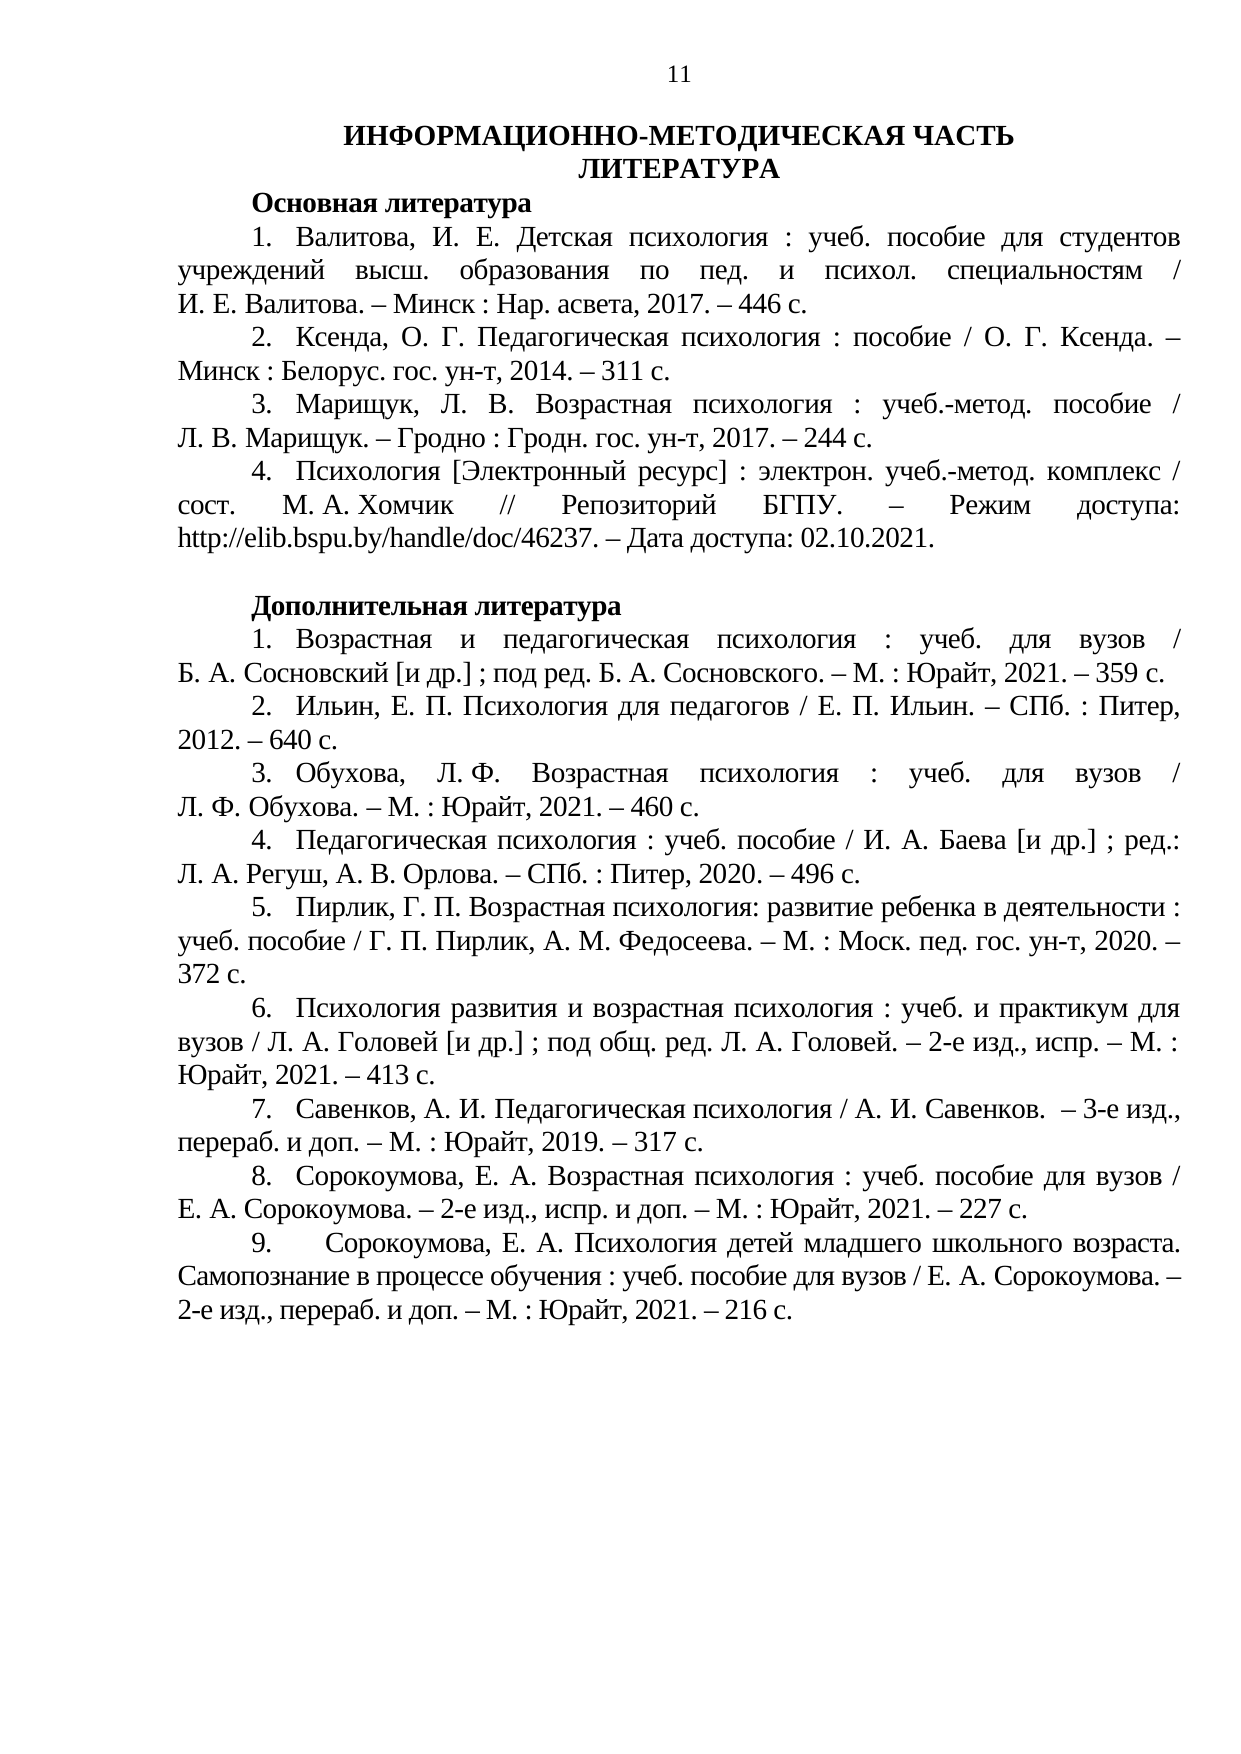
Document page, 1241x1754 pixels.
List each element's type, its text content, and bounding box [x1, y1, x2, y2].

text ИНФОРМАЦИОННО-МЕТОДИЧЕСКАЯ ЧАСТЬ [177, 118, 1181, 152]
list Ильин, Е. П. Психология для педагогов / Е. П. Ильин. – СПб. : Питер, 2012. – 640 с. [177, 688, 1181, 755]
list Психология [Электронный ресурс] : электрон. учеб.-метод. комплекс / сост. М. А. Хомчик // Репозиторий БГПУ. – Режим доступа: http://elib.bspu.by/handle/doc/46237. – Дата доступа: 02.10.2021. [177, 453, 1181, 554]
list Возрастная и педагогическая психология : учеб. для вузов / Б. А. Сосновский [и др.] ; под ред. Б. А. Сосновского. – М. : Юрайт, 2021. – 359 с. [177, 621, 1181, 688]
list Марищук, Л. В. Возрастная психология : учеб.-метод. пособие / Л. В. Марищук. – Гродно : Гродн. гос. ун-т, 2017. – 244 с. [177, 386, 1181, 453]
list Обухова, Л. Ф. Возрастная психология : учеб. для вузов / Л. Ф. Обухова. – М. : Юрайт, 2021. – 460 с. [177, 755, 1181, 822]
list Валитова, И. Е. Детская психология : учеб. пособие для студентов учреждений высш. образования по пед. и психол. специальностям / И. Е. Валитова. – Минск : Нар. асвета, 2017. – 446 с. [177, 219, 1181, 319]
list Пирлик, Г. П. Возрастная психология: развитие ребенка в деятельности : учеб. пособие / Г. П. Пирлик, А. М. Федосеева. – М. : Моск. пед. гос. ун-т, 2020. – 372 c. [177, 889, 1181, 990]
text Дополнительная литература [177, 588, 1181, 621]
list Ксенда, О. Г. Педагогическая психология : пособие / О. Г. Ксенда. – Минск : Белорус. гос. ун-т, 2014. – 311 с. [177, 319, 1181, 386]
list Савенков, А. И. Педагогическая психология / А. И. Савенков. – 3-е изд., перераб. и доп. – М. : Юрайт, 2019. – 317 с. [177, 1091, 1181, 1158]
list Психология развития и возрастная психология : учеб. и практикум для вузов / Л. А. Головей [и др.] ; под общ. ред. Л. А. Головей. – 2-е изд., испр. – М. : Юрайт, 2021. – 413 с. [177, 990, 1181, 1091]
list Сорокоумова, Е. А. Возрастная психология : учеб. пособие для вузов / Е. А. Сорокоумова. – 2-е изд., испр. и доп. – М. : Юрайт, 2021. – 227 с. [177, 1158, 1181, 1225]
list Педагогическая психология : учеб. пособие / И. А. Баева [и др.] ; ред.: Л. А. Регуш, А. В. Орлова. – СПб. : Питер, 2020. – 496 с. [177, 822, 1181, 889]
subtitle ЛИТЕРАТУРА [177, 152, 1181, 185]
list Сорокоумова, Е. А. Психология детей младшего школьного возраста. Самопознание в процессе обучения : учеб. пособие для вузов / Е. А. Сорокоумова. – 2-е изд., перераб. и доп. – М. : Юрайт, 2021. – 216 с. [177, 1225, 1181, 1326]
text Основная литература [177, 185, 1181, 219]
